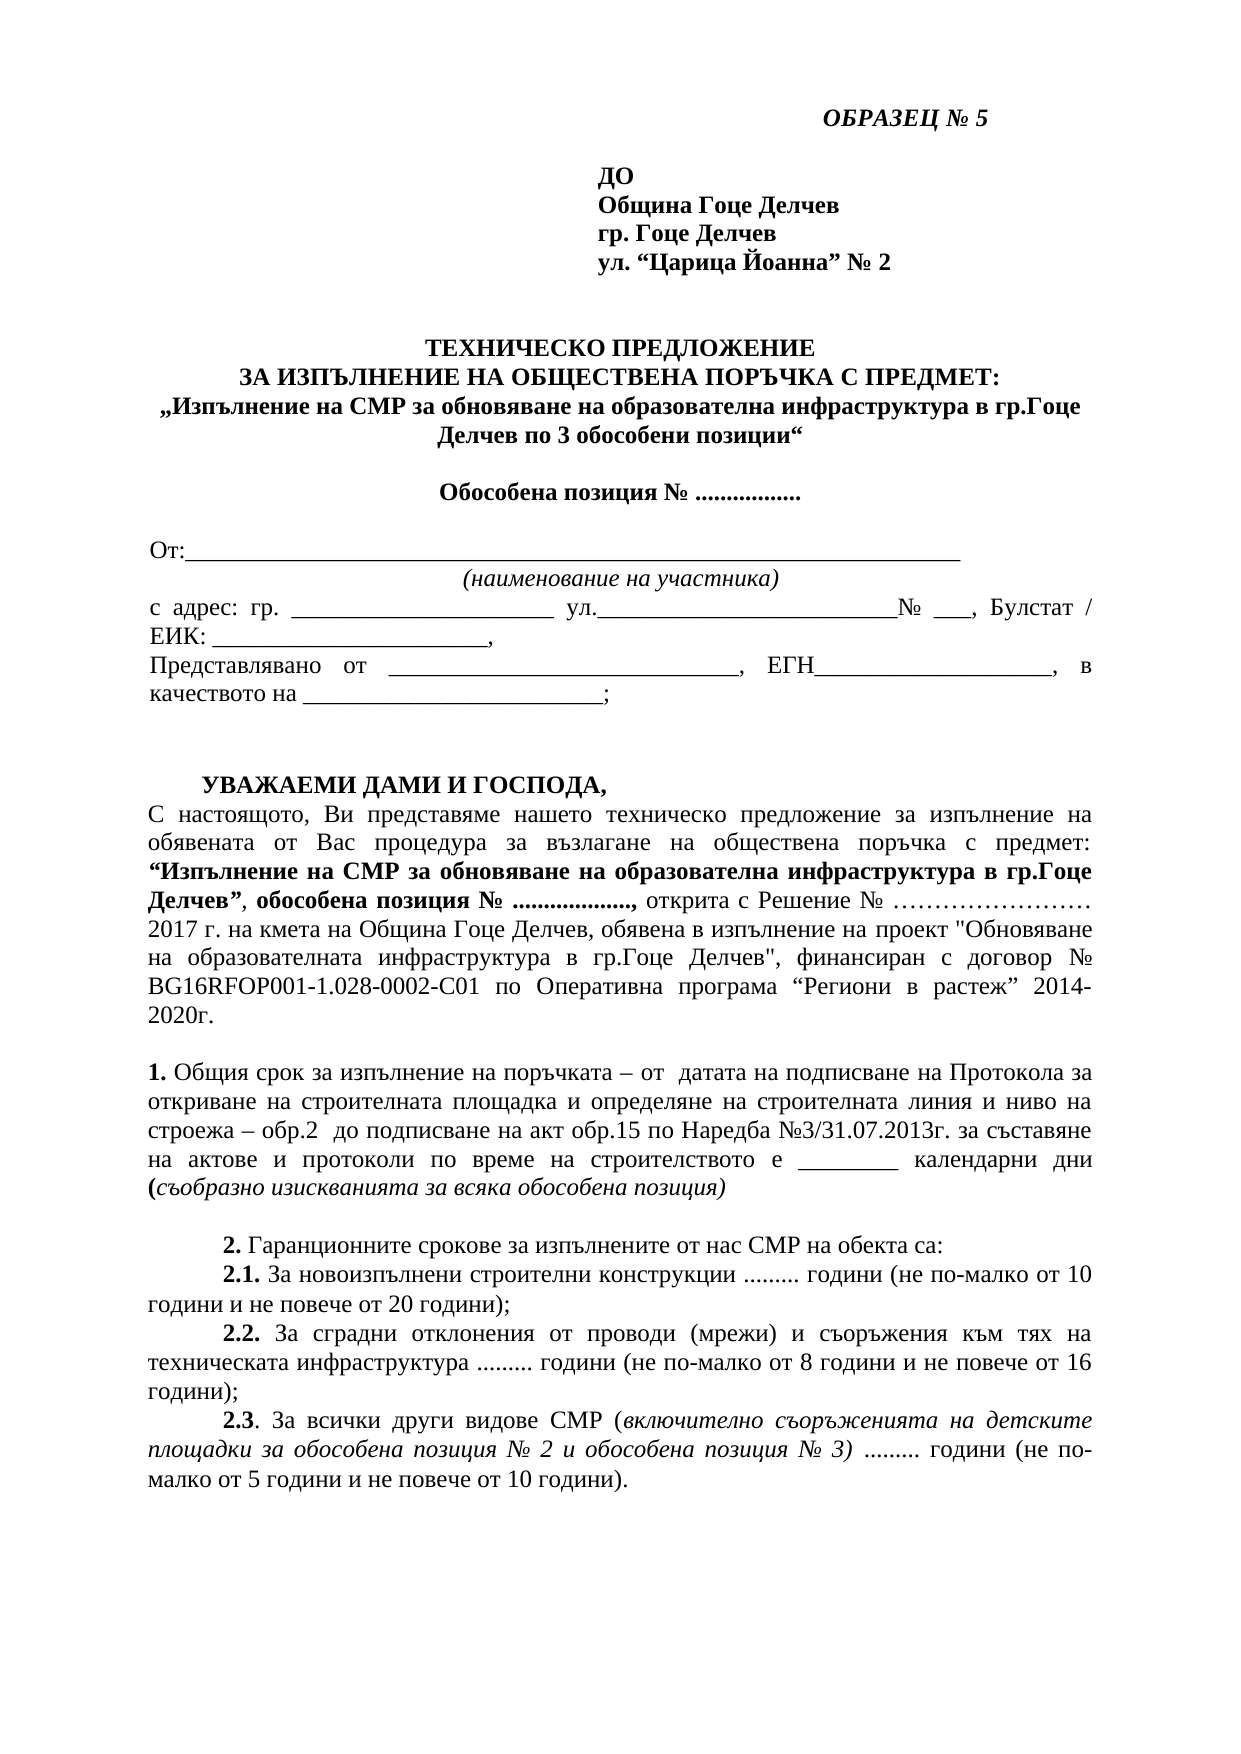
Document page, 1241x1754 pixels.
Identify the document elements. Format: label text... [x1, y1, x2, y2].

text 2.1. За новоизпълнени строителни конструкции ......... години (не по-малко от 10 години и не повече от 20 години); [148, 1259, 1093, 1317]
text ОБРАЗЕЦ № 5 [823, 103, 1093, 132]
text Община Гоце Делчев [598, 190, 1093, 218]
text От:______________________________________________________________ [149, 535, 1093, 563]
text ТЕХНИЧЕСКО ПРЕДЛОЖЕНИЕ [148, 333, 1093, 362]
text с адрес: гр. _____________________ ул.________________________№ ___, Булстат / ЕИК: ______________________, [149, 592, 1093, 650]
text 2. Гаранционните срокове за изпълнените от нас СМР на обекта са: [148, 1230, 1093, 1259]
text ул. “Царица Йоанна” № 2 [598, 247, 1093, 276]
text УВАЖАЕМИ ДАМИ И ГОСПОДА, [148, 770, 1093, 799]
text Обособена позиция № ................. [148, 477, 1093, 506]
text Представлявано от ____________________________, ЕГН___________________, в качеството на ________________________; [149, 650, 1093, 707]
text (наименование на участника) [149, 563, 1093, 592]
text 1. Общия срок за изпълнение на поръчката – от датата на подписване на Протокола за откриване на строителната площадка и определяне на строителната линия и ниво на строежа – обр.2 до подписване на акт обр.15 по Наредба №3/31.07.2013г. за съставяне на актове и протоколи по време на строителството е ________ календарни дни (съобразно изискванията за всяка обособена позиция) [148, 1057, 1093, 1201]
text гр. Гоце Делчев [598, 218, 1093, 247]
text ЗА ИЗПЪЛНЕНИЕ НА ОБЩЕСТВЕНА ПОРЪЧКА С ПРЕДМЕТ: [148, 362, 1093, 391]
text 2.2. За сградни отклонения от проводи (мрежи) и съоръжения към тях на техническата инфраструктура ......... години (не по-малко от 8 години и не повече от 16 години); [148, 1317, 1093, 1405]
text ДО [598, 161, 1093, 190]
text 2.3. За всички други видове СМР (включително съоръженията на детските площадки за обособена позиция № 2 и обособена позиция № 3) ......... години (не по-малко от 5 години и не повече от 10 години). [148, 1405, 1093, 1492]
text „Изпълнение на СМР за обновяване на образователна инфраструктура в гр.Гоце Делчев по 3 обособени позиции“ [148, 391, 1093, 448]
text С настоящото, Ви представяме нашето техническо предложение за изпълнение на обявената от Вас процедура за възлагане на обществена поръчка с предмет: “Изпълнение на СМР за обновяване на образователна инфраструктура в гр.Гоце Делчев”, обособена позиция № ..................., открита с Решение № ……………………2017 г. на кмета на Община Гоце Делчев, обявена в изпълнение на проект "Обновяване на образователната инфраструктура в гр.Гоце Делчев", финансиран с договор № BG16RFOP001-1.028-0002-C01 по Оперативна програма “Региони в растеж” 2014-2020г. [148, 799, 1093, 1029]
